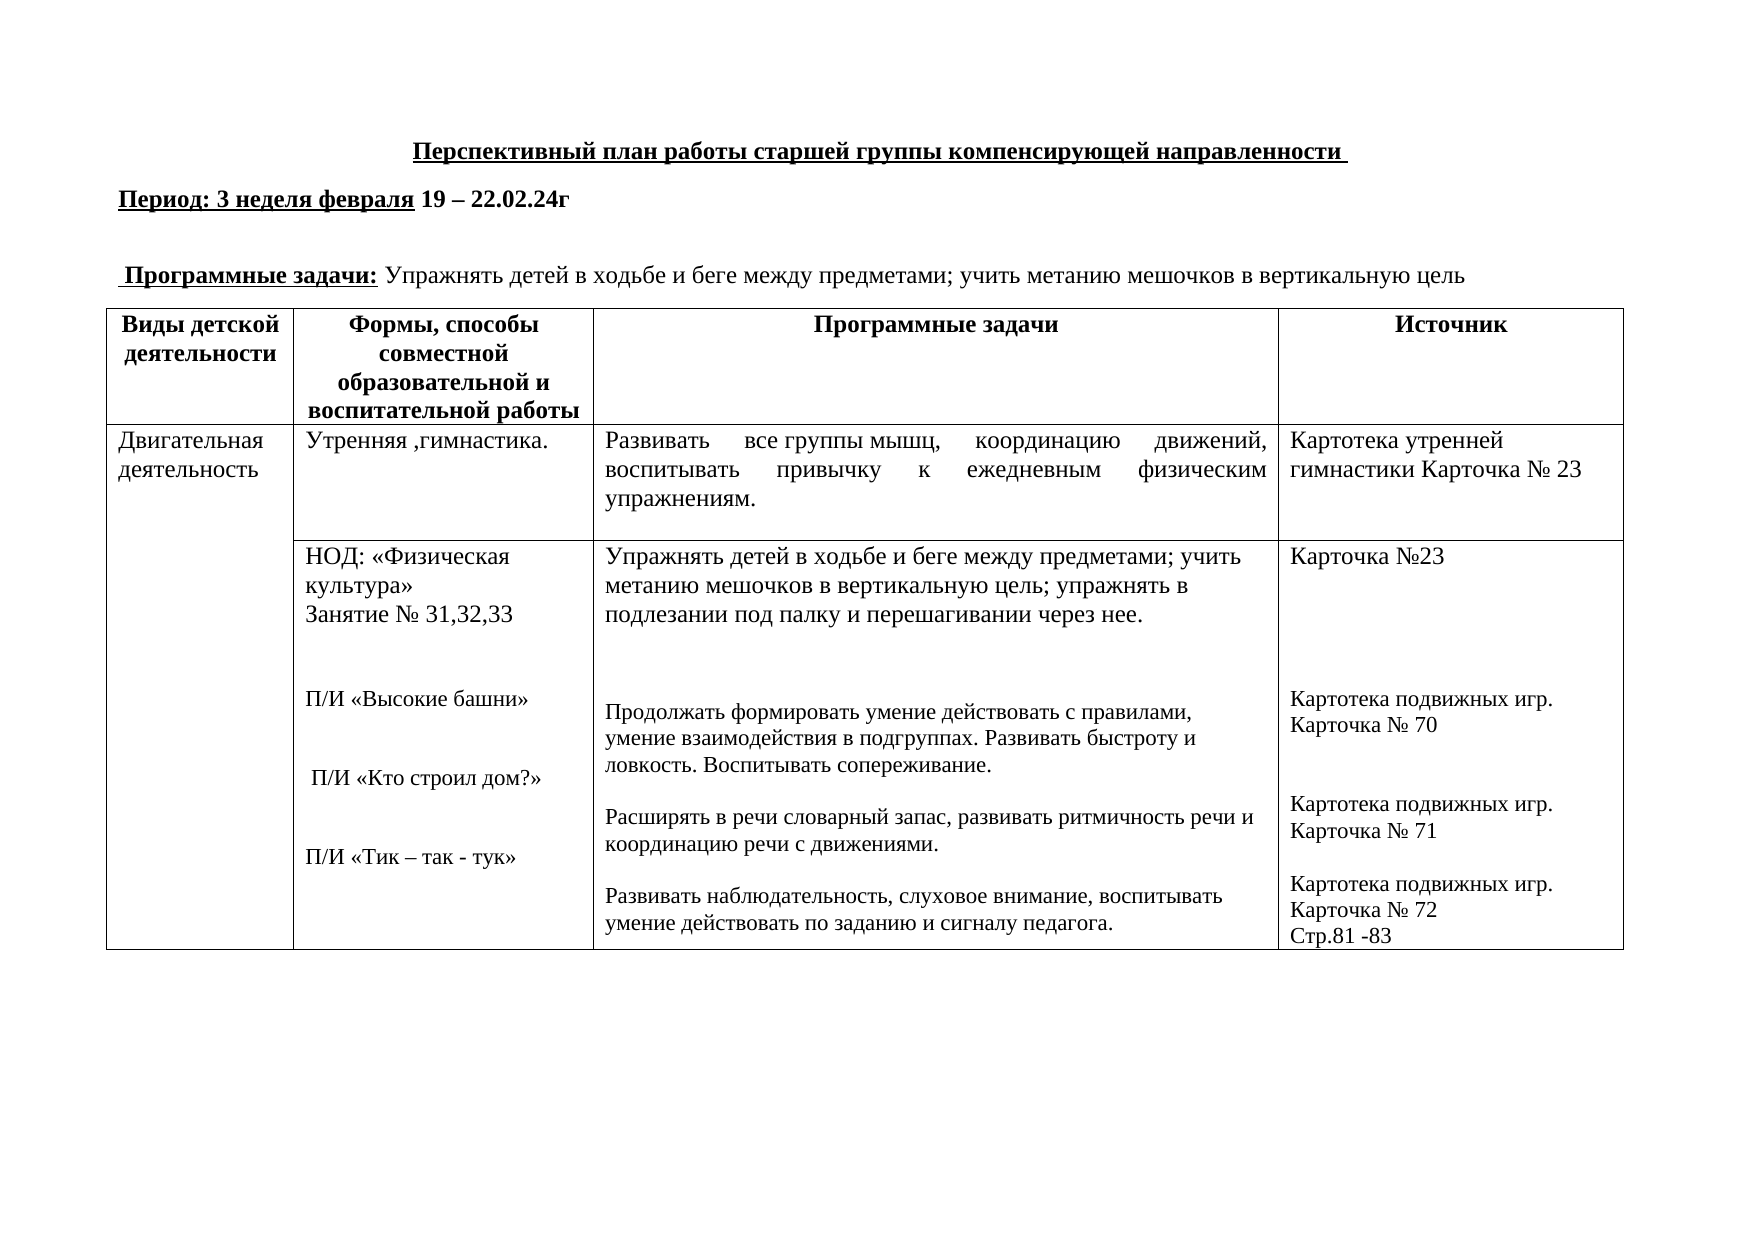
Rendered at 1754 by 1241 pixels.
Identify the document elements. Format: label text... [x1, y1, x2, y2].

table_cell НОД: «Физическая культура» Занятие № 31,32,33 П/И «Высокие башни» П/И «Кто строил дом?» П/И «Тик – так - тук» [294, 541, 593, 949]
table_cell Картотека утренней гимнастики Карточка № 23 [1279, 425, 1623, 540]
text Программные задачи: Упражнять детей в ходьбе и беге между предметами; учить метанию мешочков в вертикальную цель [118, 261, 1636, 289]
table_header Источник [1279, 309, 1623, 424]
text Период: 3 неделя февраля 19 – 22.02.24г [118, 184, 1636, 213]
table_header Программные задачи [594, 309, 1278, 424]
table_cell Карточка №23 Картотека подвижных игр. Карточка № 70 Картотека подвижных игр. Карточка № 71 Картотека подвижных игр. Карточка № 72 Стр.81 -83 [1279, 541, 1623, 949]
text Перспективный план работы старшей группы компенсирующей направленности [118, 136, 1636, 165]
table_cell Упражнять детей в ходьбе и беге между предметами; учить метанию мешочков в вертикальную цель; упражнять в подлезании под палку и перешагивании через нее. Продолжать формировать умение действовать с правилами, умение взаимодействия в подгруппах. Развивать быстроту и ловкость. Воспитывать сопереживание. Расширять в речи словарный запас, развивать ритмичность речи и координацию речи с движениями. Развивать наблюдательность, слуховое внимание, воспитывать умение действовать по заданию и сигналу педагога. [594, 541, 1278, 949]
table_cell Развивать все группы мышц, координацию движений, воспитывать привычку к ежедневным физическим упражнениям. [594, 425, 1278, 540]
table_header Формы, способы совместной образовательной и воспитательной работы [294, 309, 593, 424]
table_cell Двигательная деятельность [107, 425, 293, 949]
table_header Виды детской деятельности [107, 309, 293, 424]
table_cell Утренняя ,гимнастика. [294, 425, 593, 540]
